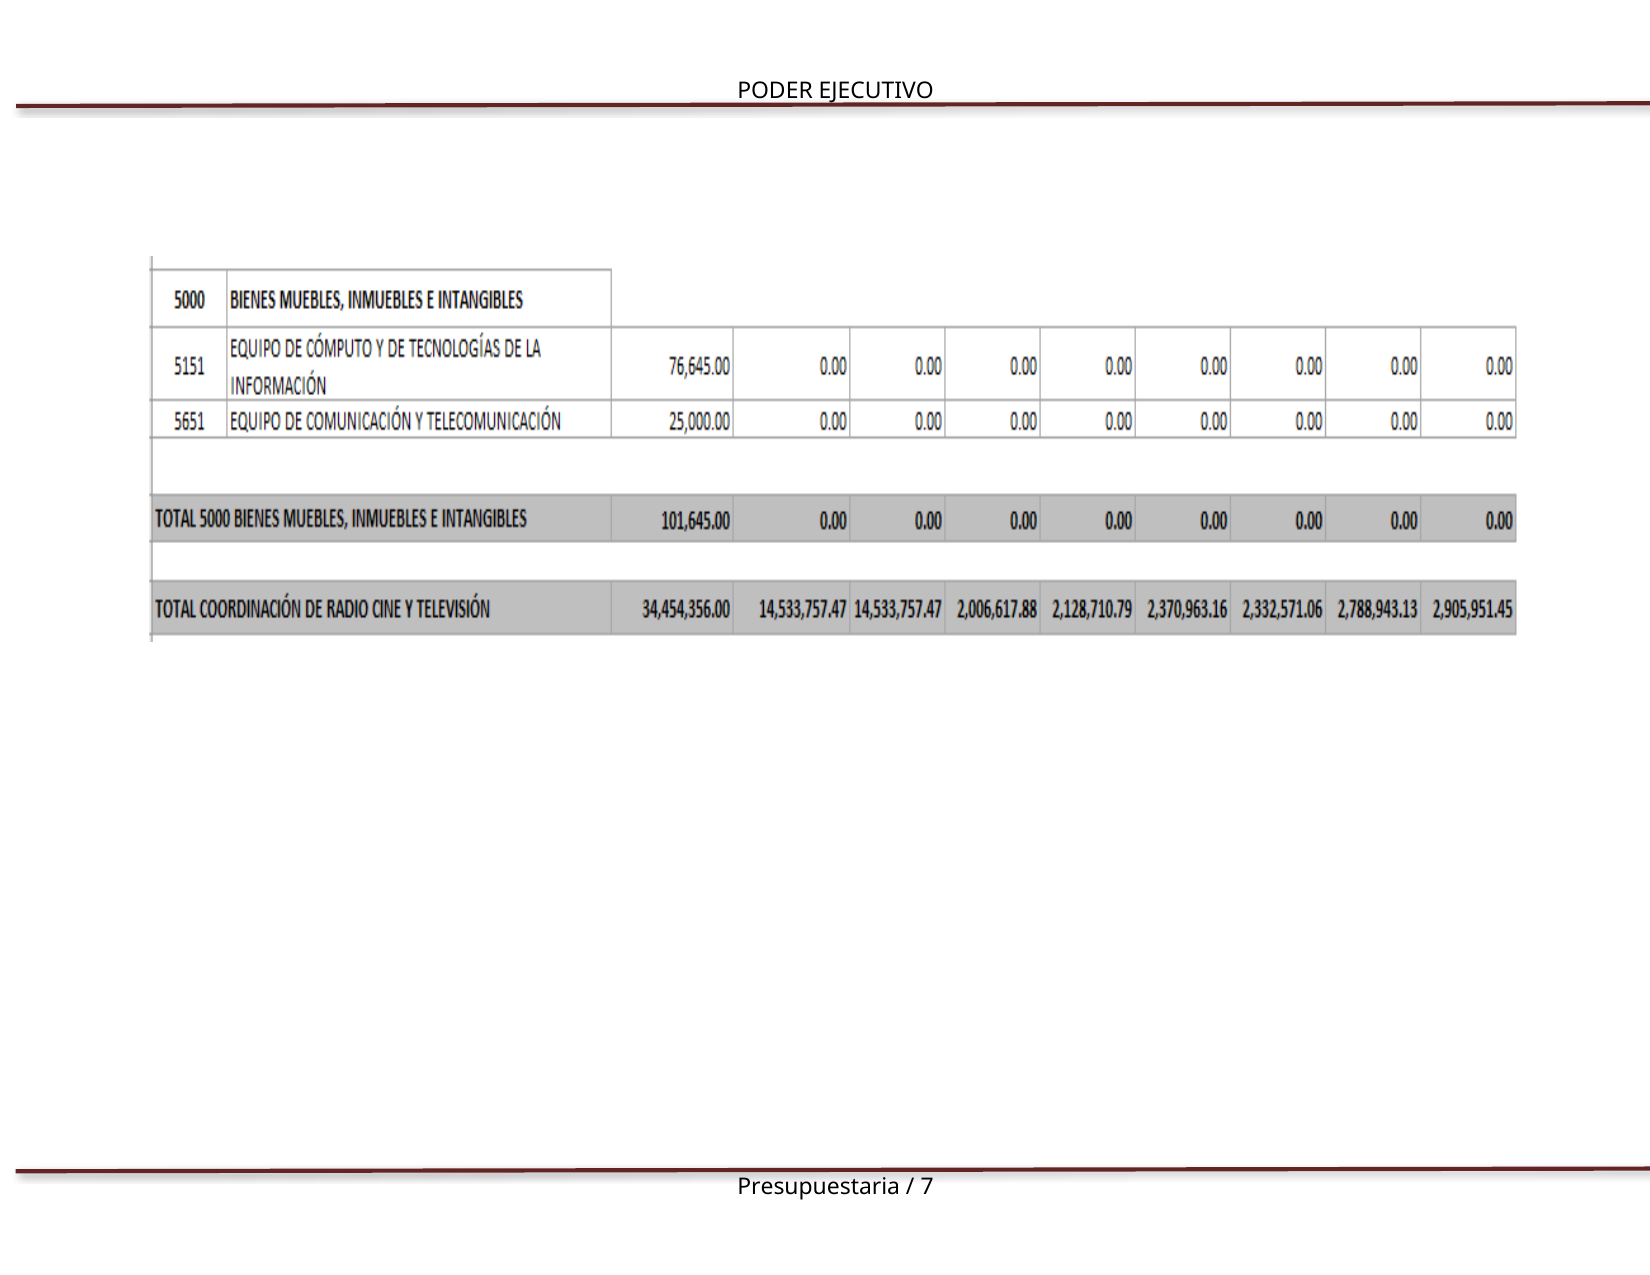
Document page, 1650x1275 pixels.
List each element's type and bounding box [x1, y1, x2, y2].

picture [149, 256, 1522, 642]
